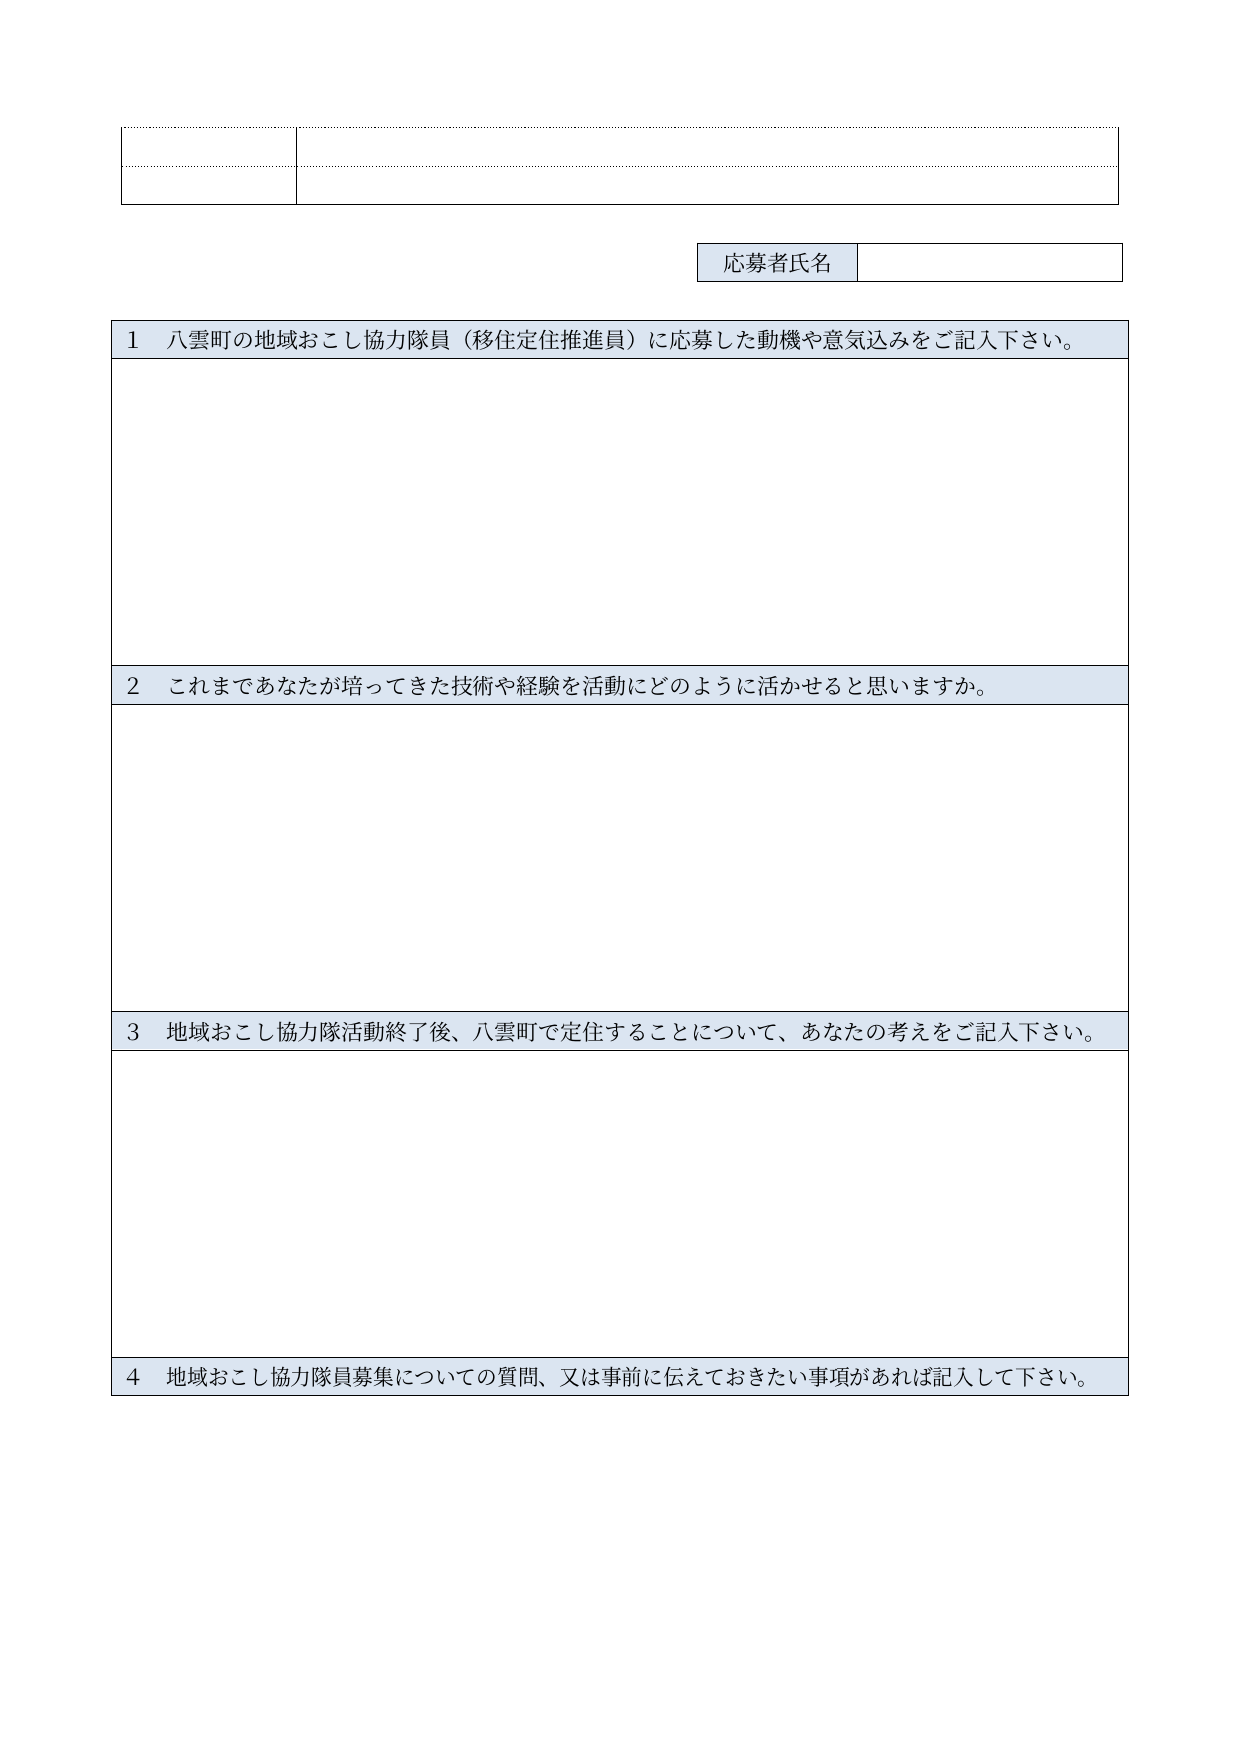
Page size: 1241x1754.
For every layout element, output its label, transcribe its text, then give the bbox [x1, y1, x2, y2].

table_header １ 八雲町の地域おこし協力隊員（移住定住推進員）に応募した動機や意気込みをご記入下さい。 [112, 321, 1128, 358]
table_cell ２ これまであなたが培ってきた技術や経験を活動にどのように活かせると思いますか。 [112, 666, 1128, 704]
table_cell [122, 127, 296, 166]
table_cell [112, 359, 1128, 665]
table_cell [122, 166, 296, 204]
table_cell [297, 166, 1118, 204]
table_cell ４ 地域おこし協力隊員募集についての質問、又は事前に伝えておきたい事項があれば記入して下さい。 [112, 1358, 1128, 1395]
table_header [858, 244, 1122, 281]
table_cell [297, 127, 1118, 166]
table_cell ３ 地域おこし協力隊活動終了後、八雲町で定住することについて、あなたの考えをご記入下さい。 [112, 1012, 1128, 1049]
table_cell [112, 705, 1128, 1011]
table_cell [112, 1051, 1128, 1357]
table_header 応募者氏名 [698, 244, 857, 281]
